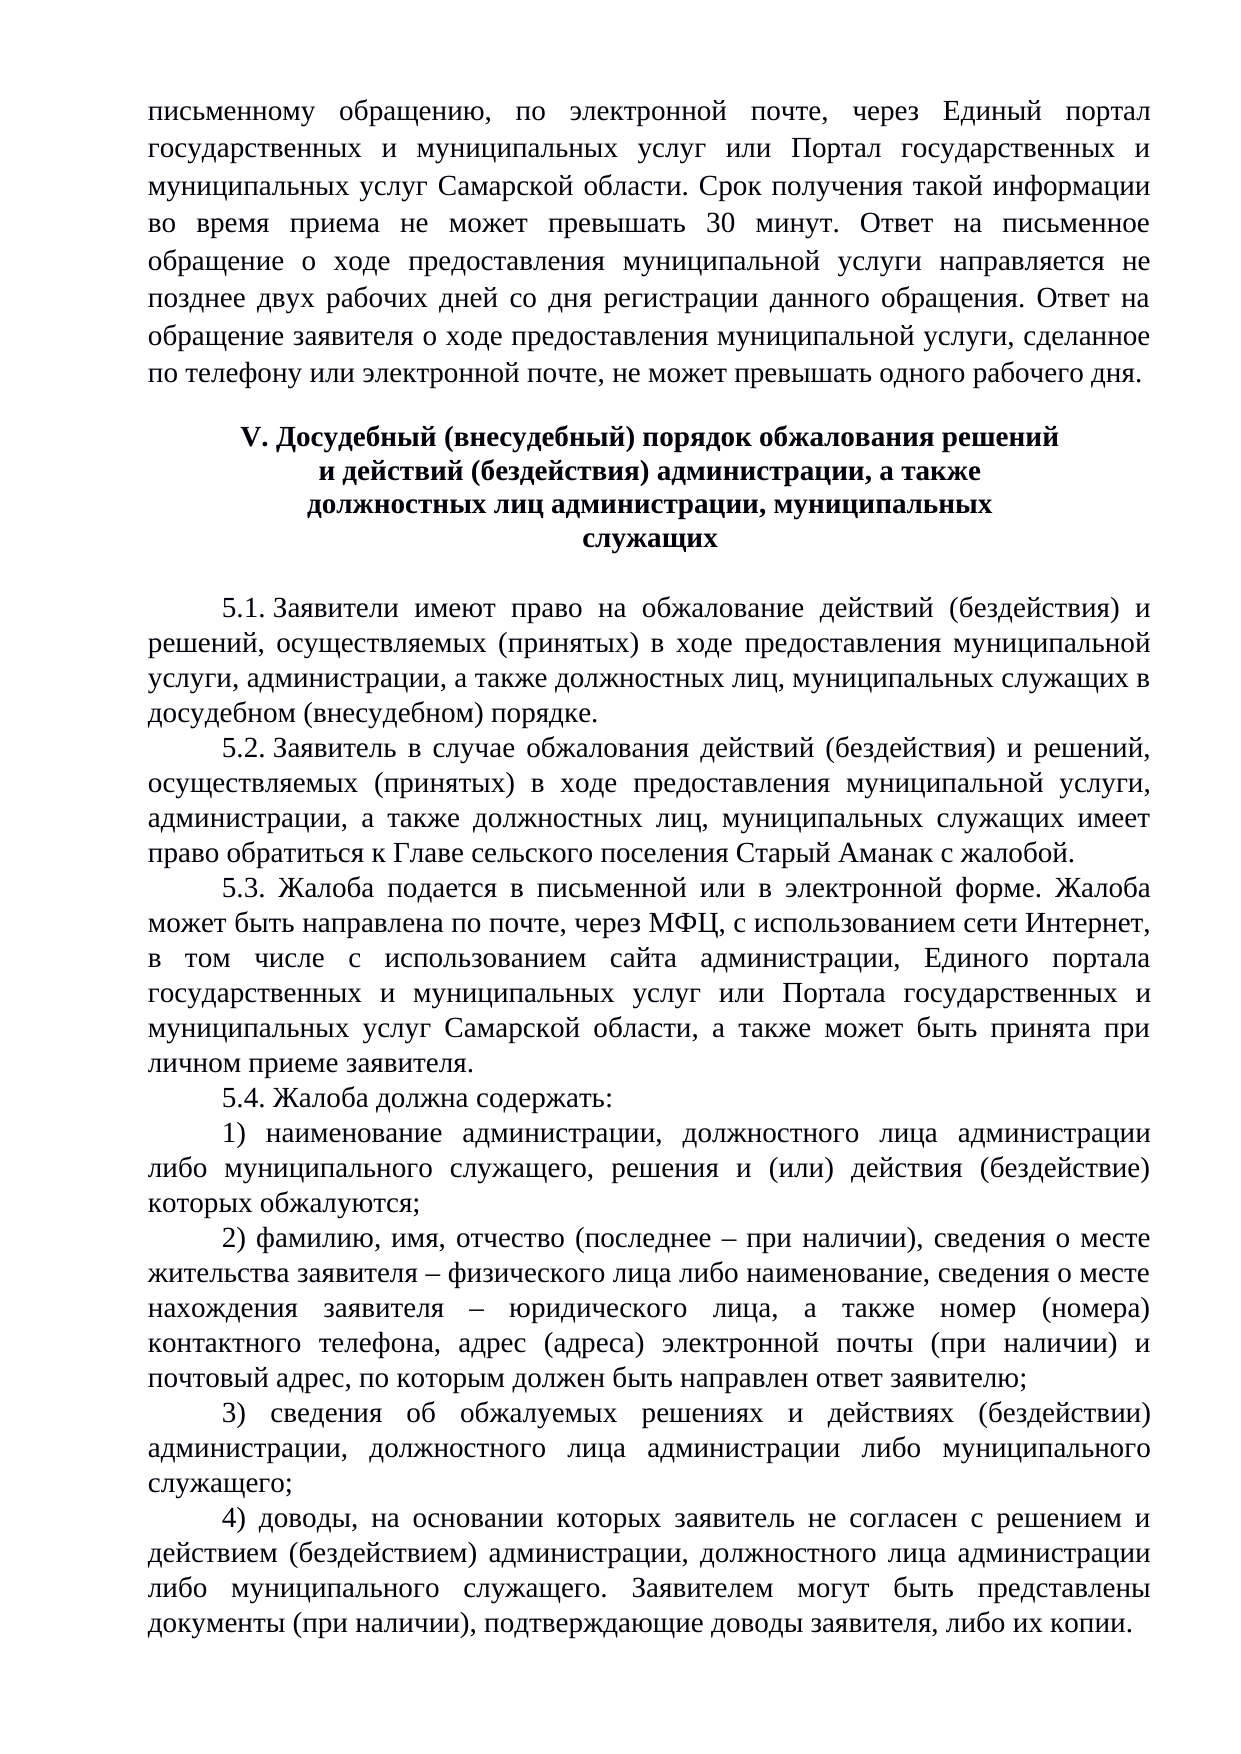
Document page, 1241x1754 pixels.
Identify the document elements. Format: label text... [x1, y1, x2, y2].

text 3) сведения об обжалуемых решениях и действиях (бездействии) администрации, должностного лица администрации либо муниципального служащего; [148, 1393, 1152, 1498]
text 5.4. Жалоба должна содержать: [148, 1078, 1152, 1113]
text 5.2. Заявитель в случае обжалования действий (бездействия) и решений, осуществляемых (принятых) в ходе предоставления муниципальной услуги, администрации, а также должностных лиц, муниципальных служащих имеет право обратиться к Главе сельского поселения Старый Аманак с жалобой. [148, 728, 1152, 868]
text 5.1. Заявители имеют право на обжалование действий (бездействия) и решений, осуществляемых (принятых) в ходе предоставления муниципальной услуги, администрации, а также должностных лиц, муниципальных служащих в досудебном (внесудебном) порядке. [148, 588, 1152, 728]
text 4) доводы, на основании которых заявитель не согласен с решением и действием (бездействием) администрации, должностного лица администрации либо муниципального служащего. Заявителем могут быть представлены документы (при наличии), подтверждающие доводы заявителя, либо их копии. [148, 1498, 1152, 1638]
text 5.3. Жалоба подается в письменной или в электронной форме. Жалоба может быть направлена по почте, через МФЦ, с использованием сети Интернет, в том числе с использованием сайта администрации, Единого портала государственных и муниципальных услуг или Портала государственных и муниципальных услуг Самарской области, а также может быть принята при личном приеме заявителя. [148, 868, 1152, 1078]
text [148, 89, 1152, 389]
text 2) фамилию, имя, отчество (последнее – при наличии), сведения о месте жительства заявителя – физического лица либо наименование, сведения о месте нахождения заявителя – юридического лица, а также номер (номера) контактного телефона, адрес (адреса) электронной почты (при наличии) и почтовый адрес, по которым должен быть направлен ответ заявителю; [148, 1218, 1152, 1393]
text 1) наименование администрации, должностного лица администрации либо муниципального служащего, решения и (или) действия (бездействие) которых обжалуются; [148, 1113, 1152, 1218]
text V. Досудебный (внесудебный) порядок обжалования решений и действий (бездействия) администрации, а также должностных лиц администрации, муниципальных служащих [236, 419, 1063, 553]
